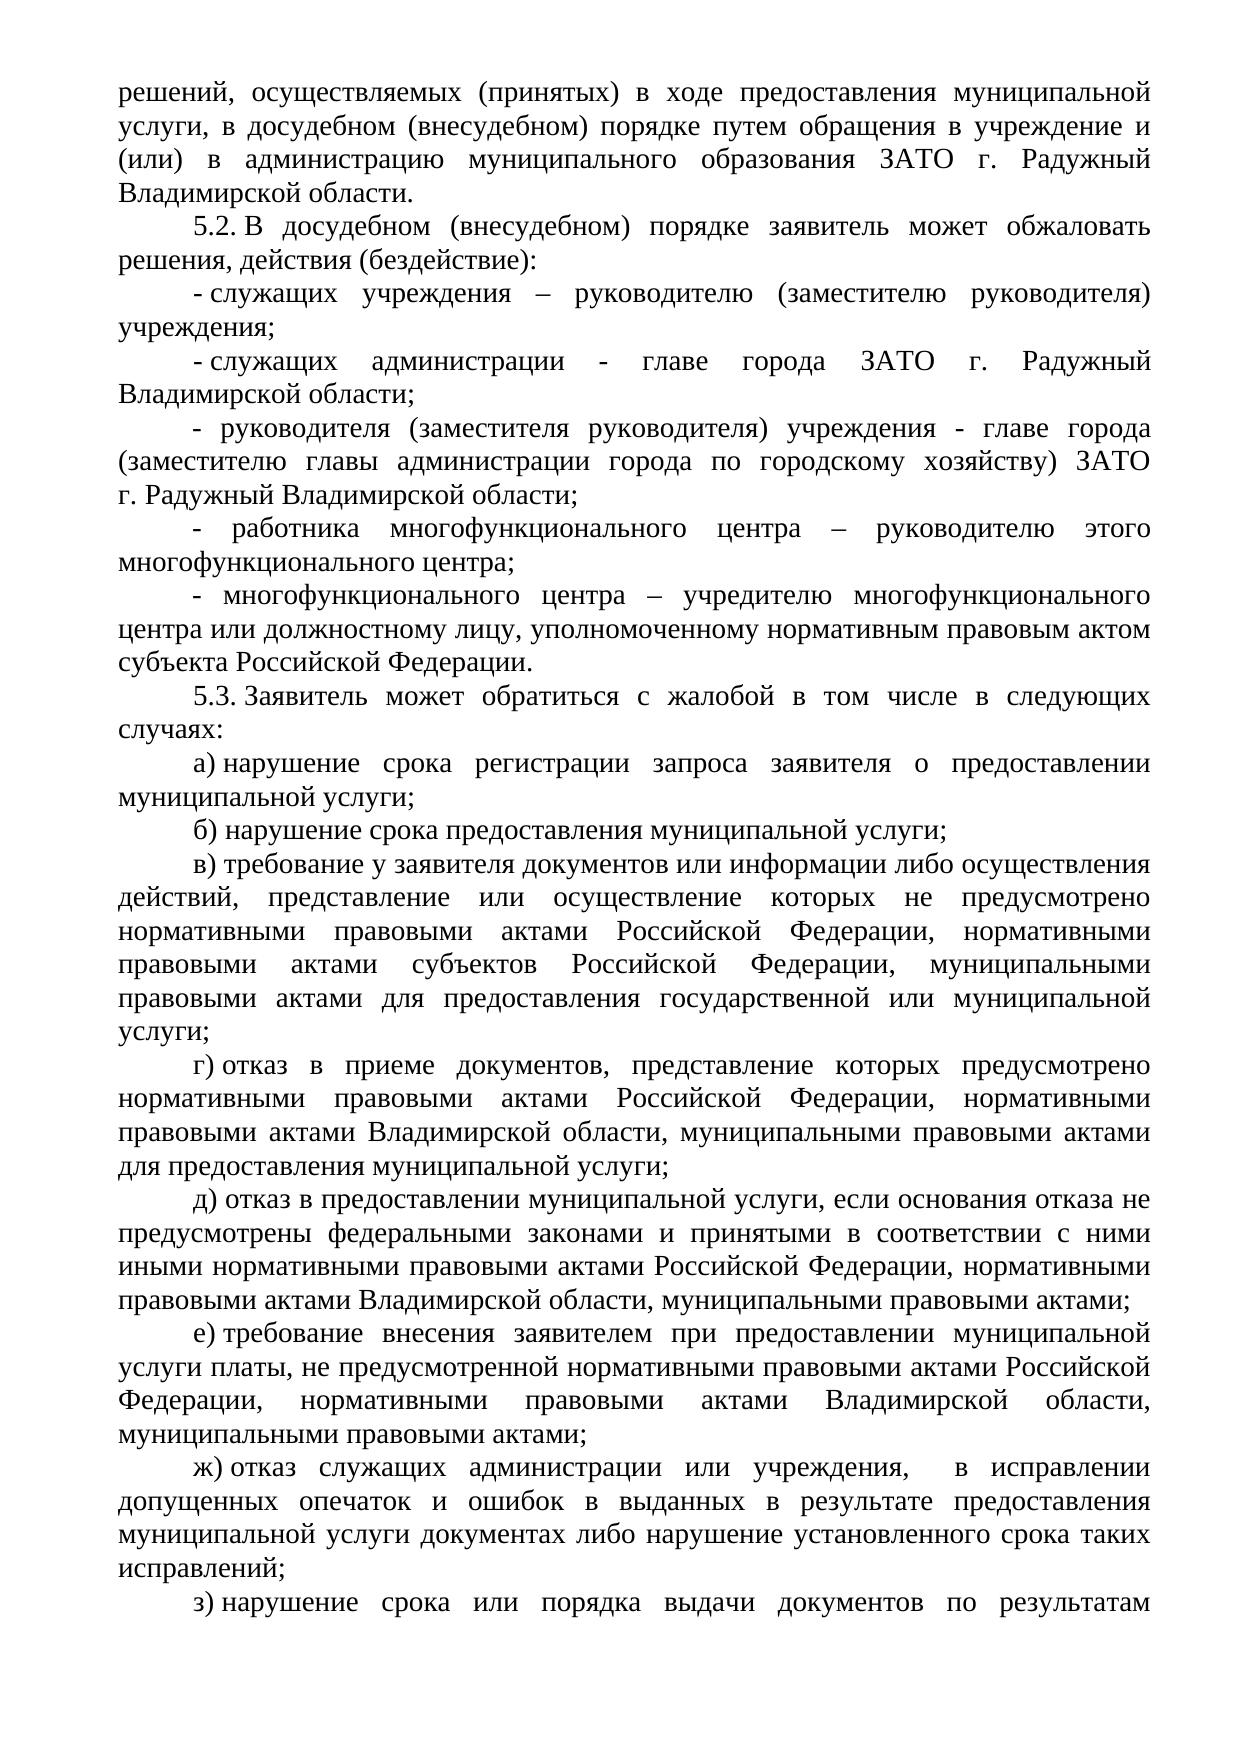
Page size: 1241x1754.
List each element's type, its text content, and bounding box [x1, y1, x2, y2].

text - руководителя (заместителя руководителя) учреждения - главе города (заместителю главы администрации города по городскому хозяйству) ЗАТО г. Радужный Владимирской области; [118, 410, 1152, 510]
text в) требование у заявителя документов или информации либо осуществления действий, представление или осуществление которых не предусмотрено нормативными правовыми актами Российской Федерации, нормативными правовыми актами субъектов Российской Федерации, муниципальными правовыми актами для предоставления государственной или муниципальной услуги; [118, 846, 1152, 1047]
text д) отказ в предоставлении муниципальной услуги, если основания отказа не предусмотрены федеральными законами и принятыми в соответствии с ними иными нормативными правовыми актами Российской Федерации, нормативными правовыми актами Владимирской области, муниципальными правовыми актами; [118, 1181, 1152, 1315]
text е) требование внесения заявителем при предоставлении муниципальной услуги платы, не предусмотренной нормативными правовыми актами Российской Федерации, нормативными правовыми актами Владимирской области, муниципальными правовыми актами; [118, 1315, 1152, 1449]
text г) отказ в приеме документов, представление которых предусмотрено нормативными правовыми актами Российской Федерации, нормативными правовыми актами Владимирской области, муниципальными правовыми актами для предоставления муниципальной услуги; [118, 1047, 1152, 1181]
text 5.2. В досудебном (внесудебном) порядке заявитель может обжаловать решения, действия (бездействие): [118, 208, 1152, 276]
text 5.3. Заявитель может обратиться с жалобой в том числе в следующих случаях: [118, 678, 1152, 745]
text а) нарушение срока регистрации запроса заявителя о предоставлении муниципальной услуги; [118, 745, 1152, 812]
text - служащих учреждения – руководителю (заместителю руководителя) учреждения; [118, 276, 1152, 343]
text - служащих администрации - главе города ЗАТО г. Радужный Владимирской области; [118, 343, 1152, 410]
text - многофункционального центра – учредителю многофункционального центра или должностному лицу, уполномоченному нормативным правовым актом субъекта Российской Федерации. [118, 577, 1152, 678]
text - работника многофункционального центра – руководителю этого многофункционального центра; [118, 510, 1152, 577]
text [118, 1584, 1152, 1617]
text ж) отказ служащих администрации или учреждения, в исправлении допущенных опечаток и ошибок в выданных в результате предоставления муниципальной услуги документах либо нарушение установленного срока таких исправлений; [118, 1449, 1152, 1584]
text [118, 74, 1152, 208]
text б) нарушение срока предоставления муниципальной услуги; [118, 812, 1152, 846]
